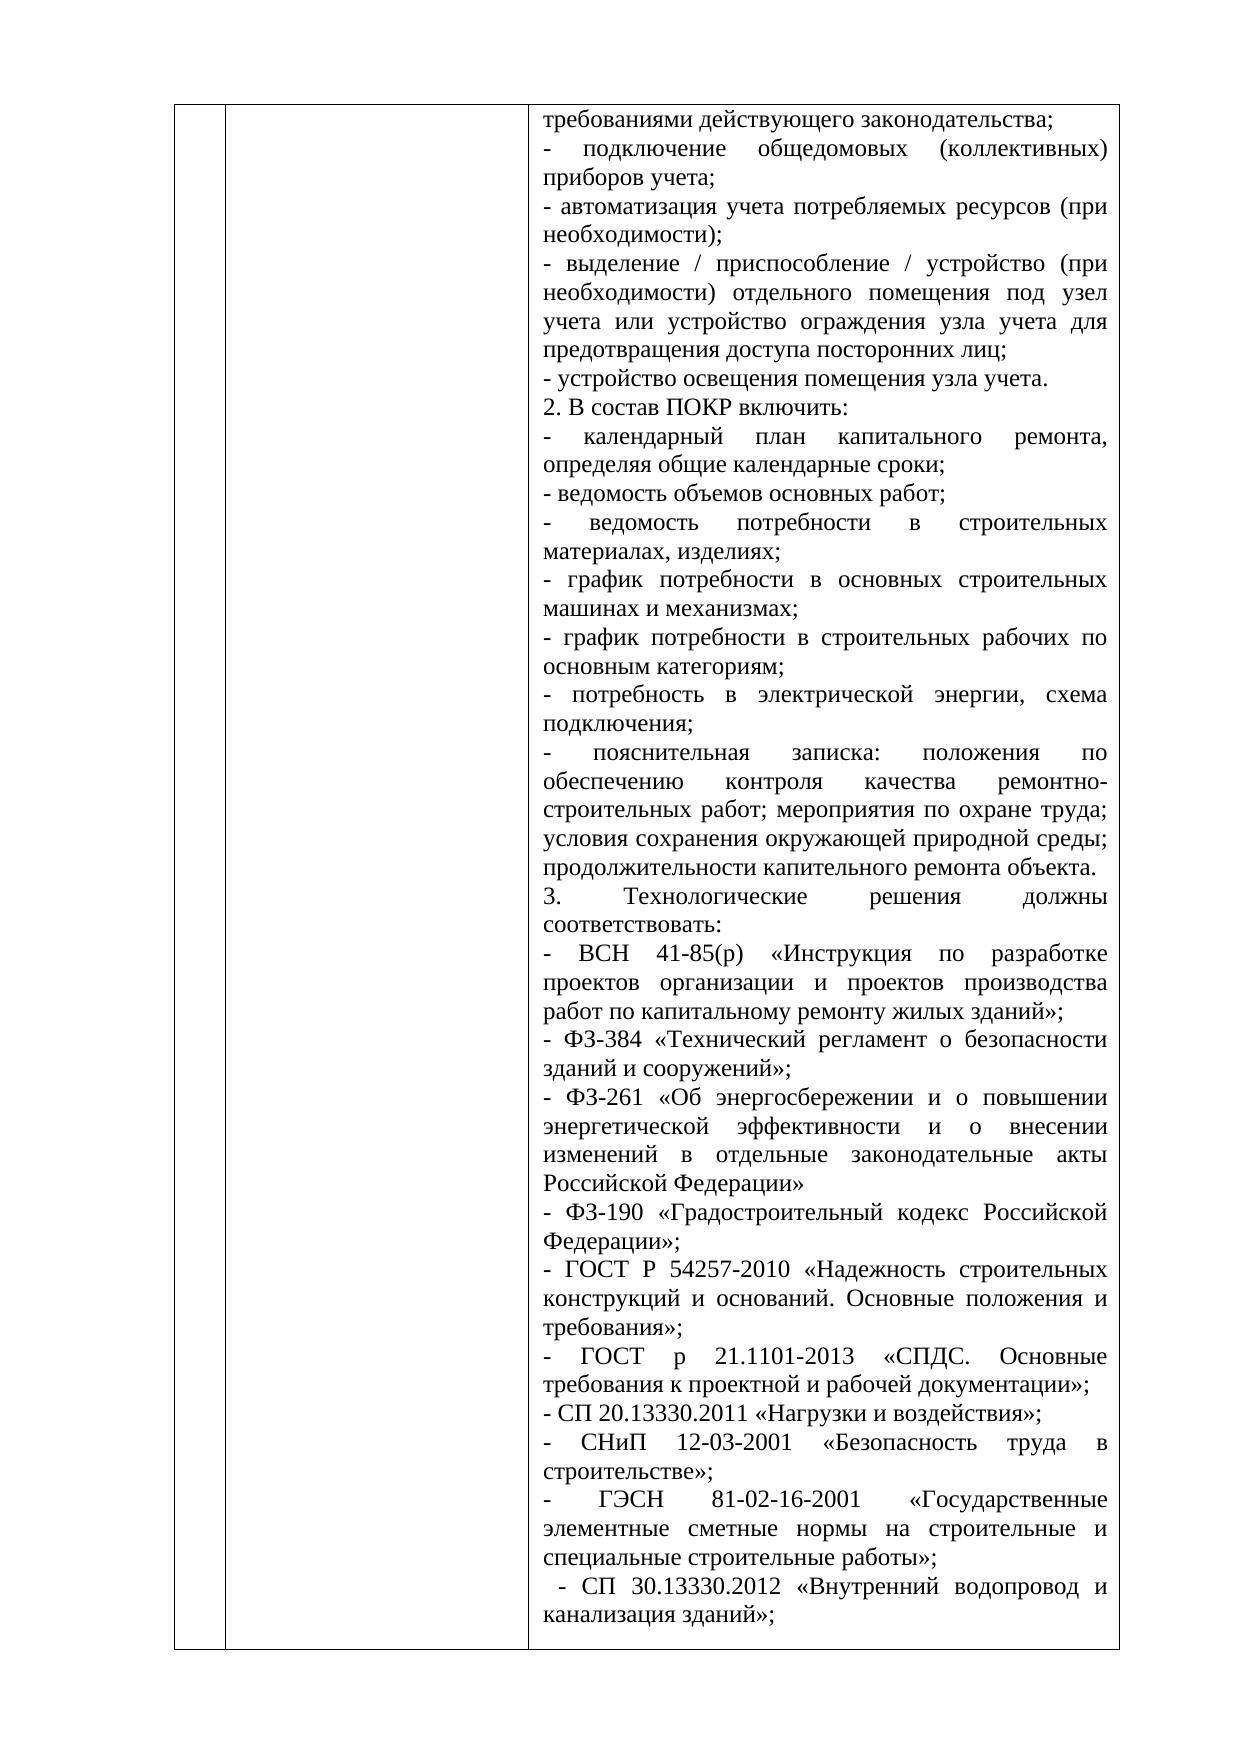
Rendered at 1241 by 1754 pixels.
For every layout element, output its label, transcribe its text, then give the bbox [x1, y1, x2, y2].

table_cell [529, 105, 1119, 1649]
table_cell 7 [175, 105, 225, 1649]
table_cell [226, 105, 528, 1649]
